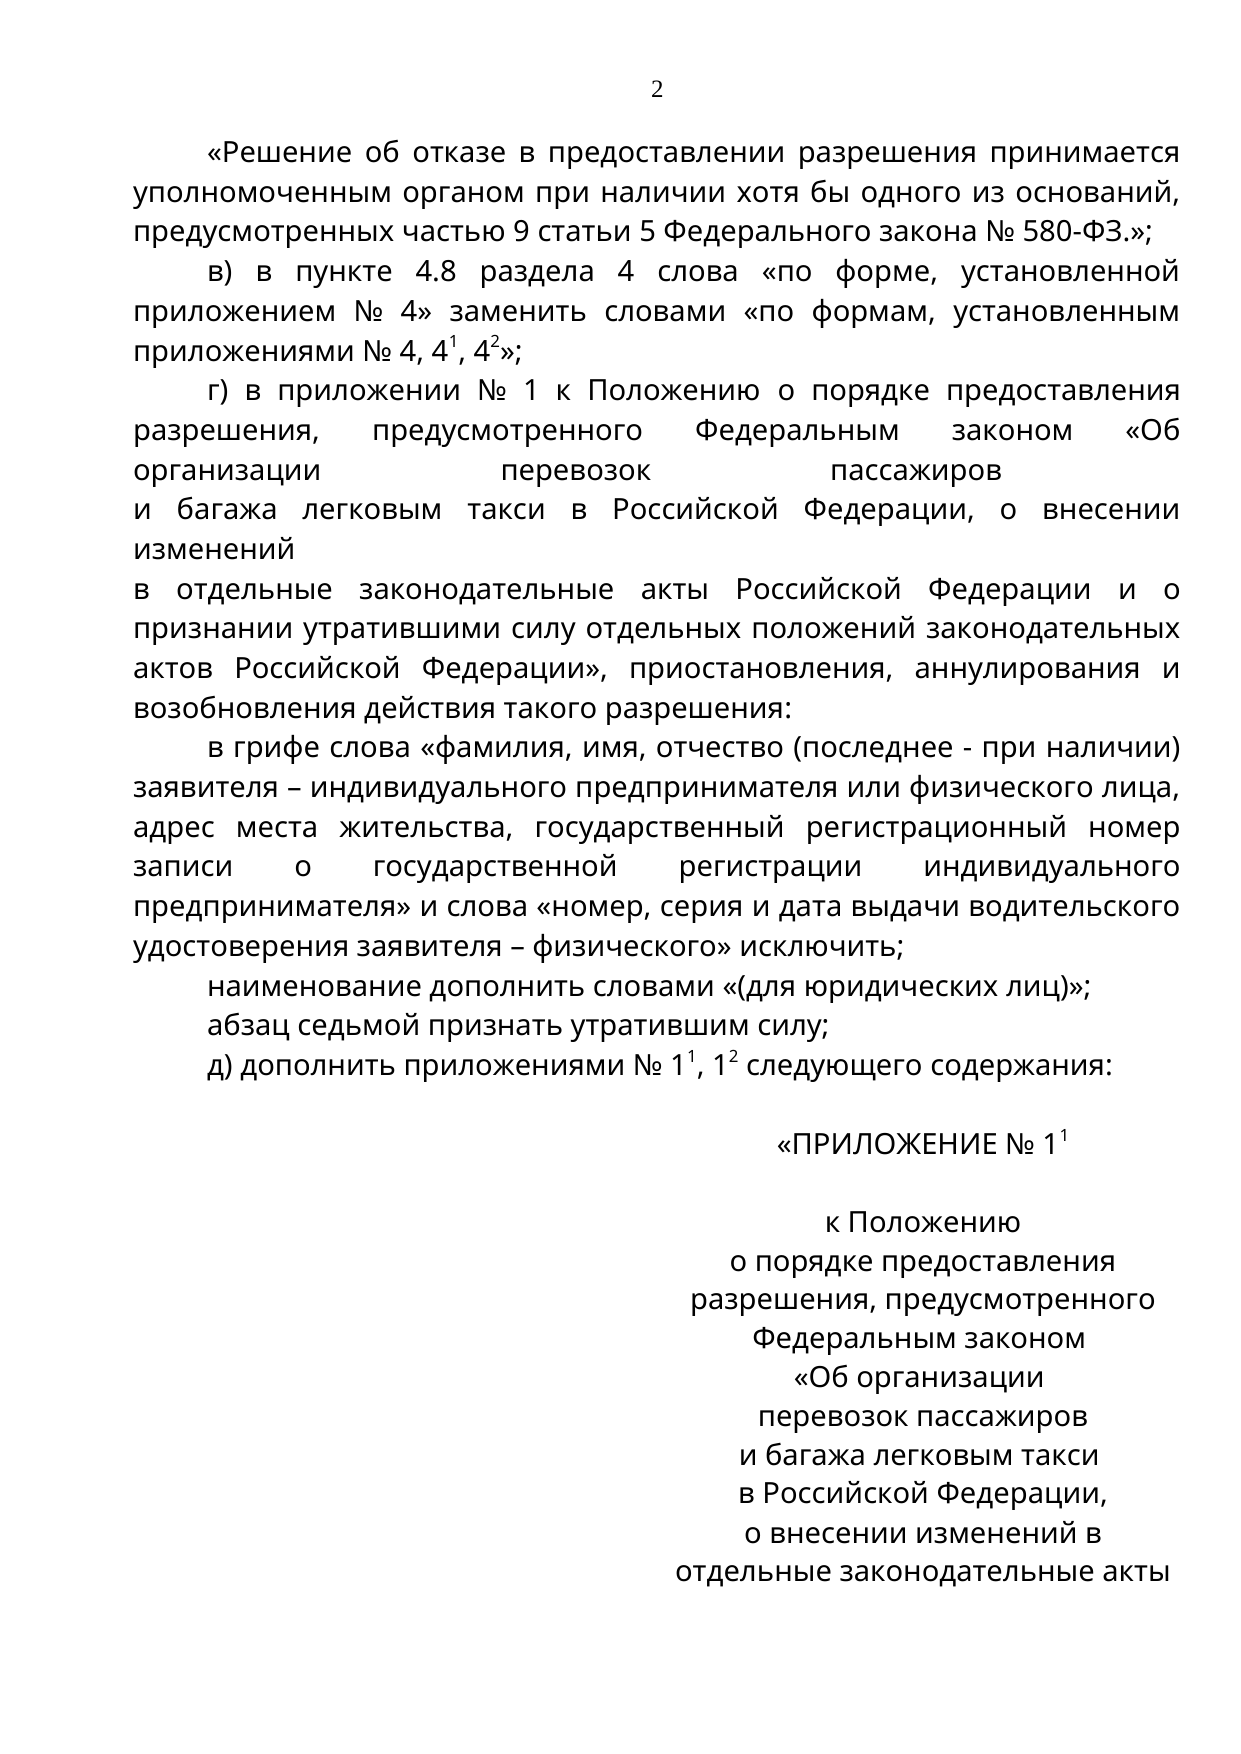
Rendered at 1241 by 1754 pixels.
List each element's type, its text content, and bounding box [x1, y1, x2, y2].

text Федеральным законом «Об организации перевозок пассажиров [664, 1318, 1181, 1435]
text наименование дополнить словами «(для юридических лиц)»; [133, 965, 1181, 1004]
text д) дополнить приложениями № 11, 12 следующего содержания: [133, 1044, 1181, 1084]
text о порядке предоставления разрешения, предусмотренного [664, 1240, 1181, 1318]
text в грифе слова «фамилия, имя, отчество (последнее - при наличии) заявителя – индивидуального предпринимателя или физического лица, адрес места жительства, государственный регистрационный номер записи о государственной регистрации индивидуального предпринимателя» и слова «номер, серия и дата выдачи водительского удостоверения заявителя – физического» исключить; [133, 727, 1181, 965]
text к Положению [664, 1201, 1181, 1240]
text и багажа легковым такси в Российской Федерации, [664, 1435, 1181, 1512]
text в) в пункте 4.8 раздела 4 слова «по форме, установленной приложением № 4» заменить словами «по формам, установленным приложениями № 4, 41, 42»; [133, 250, 1181, 369]
text о внесении изменений в отдельные законодательные акты [664, 1512, 1181, 1590]
text «ПРИЛОЖЕНИЕ № 11 [664, 1123, 1181, 1162]
text г) в приложении № 1 к Положению о порядке предоставления разрешения, предусмотренного Федеральным законом «Об организации перевозок пассажиров и багажа легковым такси в Российской Федерации, о внесении изменений в отдельные законодательные акты Российской Федерации и о признании утратившими силу отдельных положений законодательных актов Российской Федерации», приостановления, аннулирования и возобновления действия такого разрешения: [133, 369, 1181, 727]
text абзац седьмой признать утратившим силу; [133, 1004, 1181, 1044]
text «Решение об отказе в предоставлении разрешения принимается уполномоченным органом при наличии хотя бы одного из оснований, предусмотренных частью 9 статьи 5 Федерального закона № 580-ФЗ.»; [133, 131, 1181, 250]
